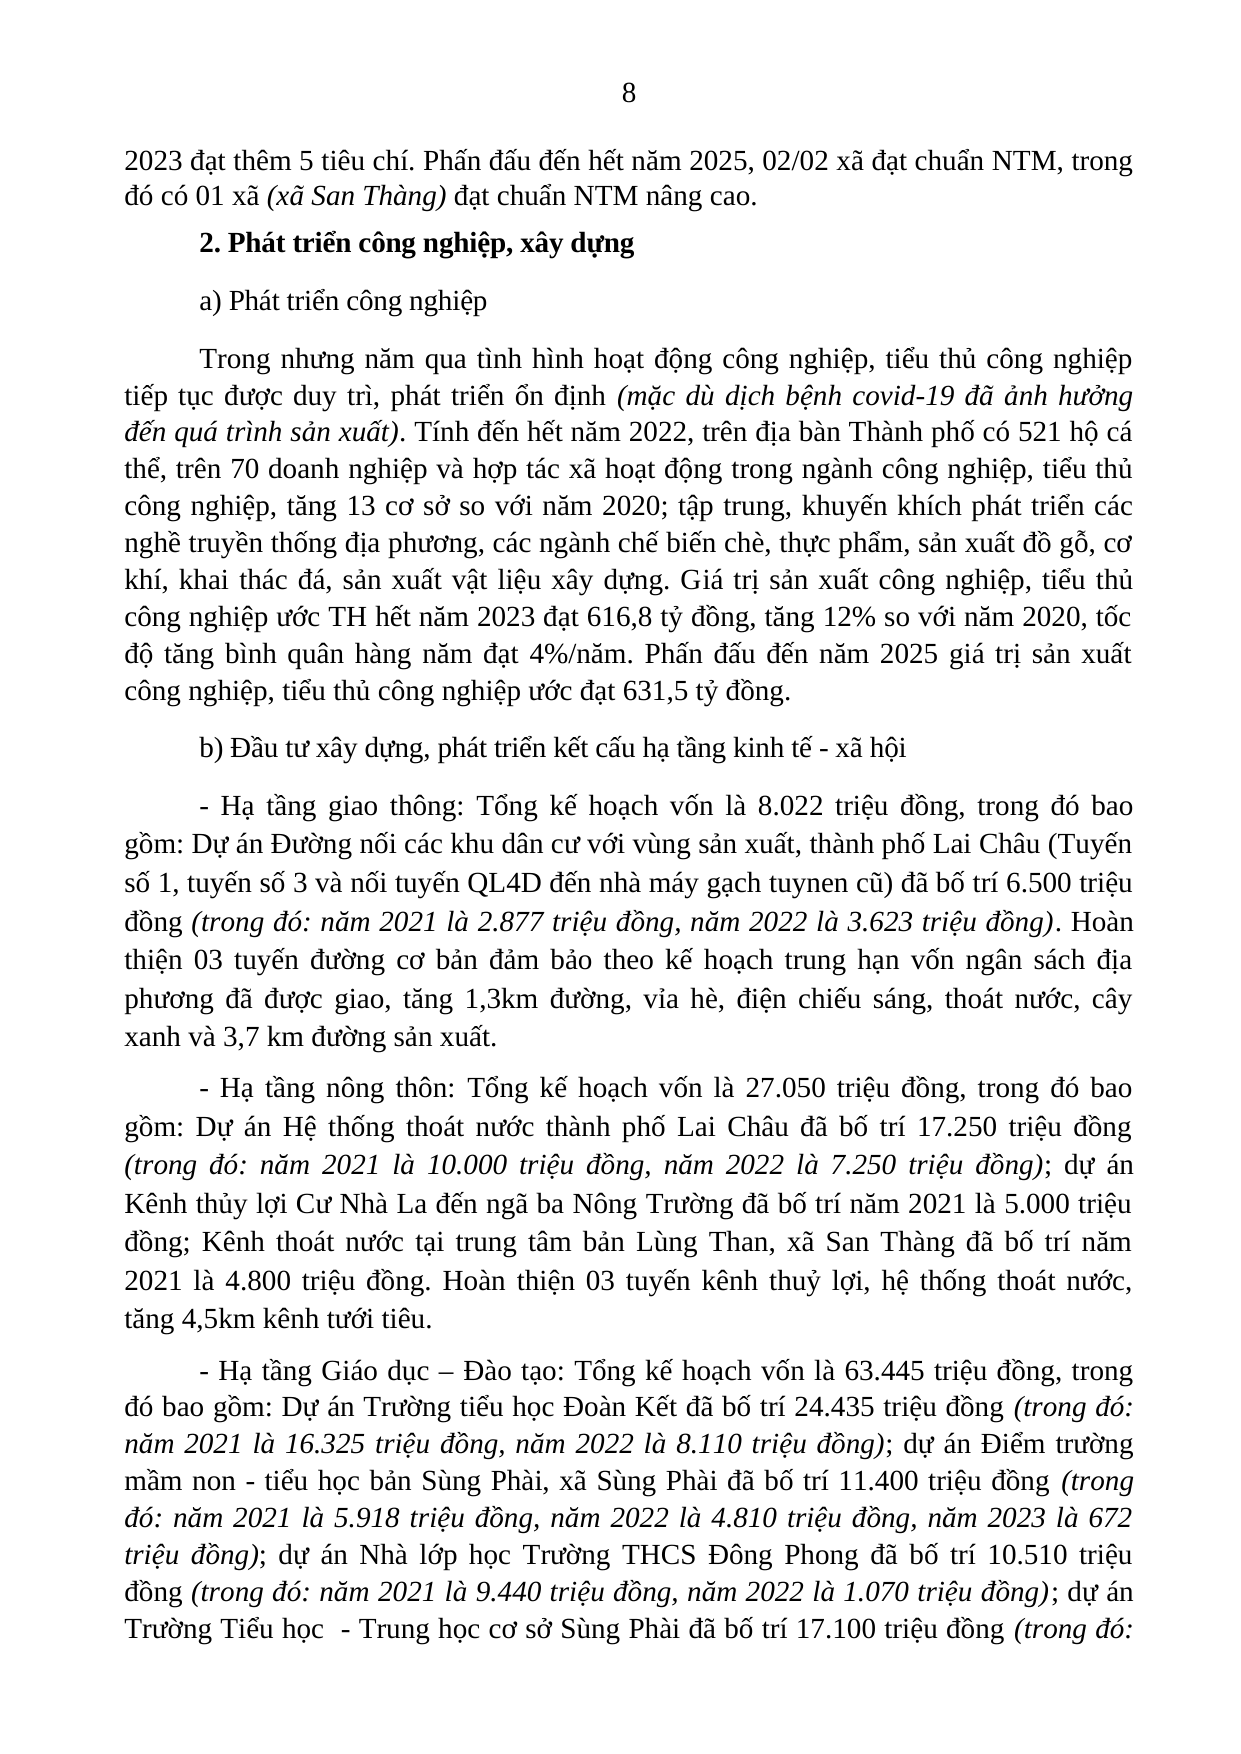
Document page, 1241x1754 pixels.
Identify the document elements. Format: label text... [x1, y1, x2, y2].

text b) Đầu tư xây dựng, phát triển kết cấu hạ tầng kinh tế - xã hội [124, 730, 1134, 764]
text - Hạ tầng giao thông: Tổng kế hoạch vốn là 8.022 triệu đồng, trong đó bao gồm: Dự án Đường nối các khu dân cư với vùng sản xuất, thành phố Lai Châu (Tuyến số 1, tuyến số 3 và nối tuyến QL4D đến nhà máy gạch tuynen cũ) đã bố trí 6.500 triệu đồng (trong đó: năm 2021 là 2.877 triệu đồng, năm 2022 là 3.623 triệu đồng). Hoàn thiện 03 tuyến đường cơ bản đảm bảo theo kế hoạch trung hạn vốn ngân sách địa phương đã được giao, tăng 1,3km đường, vỉa hè, điện chiếu sáng, thoát nước, cây xanh và 3,7 km đường sản xuất. [124, 788, 1134, 1053]
text Trong nhưng năm qua tình hình hoạt động công nghiệp, tiểu thủ công nghiệp tiếp tục được duy trì, phát triển ổn định (mặc dù dịch bệnh covid-19 đã ảnh hưởng đến quá trình sản xuất). Tính đến hết năm 2022, trên địa bàn Thành phố có 521 hộ cá thể, trên 70 doanh nghiệp và hợp tác xã hoạt động trong ngành công nghiệp, tiểu thủ công nghiệp, tăng 13 cơ sở so với năm 2020; tập trung, khuyến khích phát triển các nghề truyền thống địa phương, các ngành chế biến chè, thực phẩm, sản xuất đồ gỗ, cơ khí, khai thác đá, sản xuất vật liệu xây dựng. Giá trị sản xuất công nghiệp, tiểu thủ công nghiệp ước TH hết năm 2023 đạt 616,8 tỷ đồng, tăng 12% so với năm 2020, tốc độ tăng bình quân hàng năm đạt 4%/năm. Phấn đấu đến năm 2025 giá trị sản xuất công nghiệp, tiểu thủ công nghiệp ước đạt 631,5 tỷ đồng. [124, 341, 1134, 706]
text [124, 142, 1134, 213]
text - Hạ tầng nông thôn: Tổng kế hoạch vốn là 27.050 triệu đồng, trong đó bao gồm: Dự án Hệ thống thoát nước thành phố Lai Châu đã bố trí 17.250 triệu đồng (trong đó: năm 2021 là 10.000 triệu đồng, năm 2022 là 7.250 triệu đồng); dự án Kênh thủy lợi Cư Nhà La đến ngã ba Nông Trường đã bố trí năm 2021 là 5.000 triệu đồng; Kênh thoát nước tại trung tâm bản Lùng Than, xã San Thàng đã bố trí năm 2021 là 4.800 triệu đồng. Hoàn thiện 03 tuyến kênh thuỷ lợi, hệ thống thoát nước, tăng 4,5km kênh tưới tiêu. [124, 1070, 1134, 1335]
text a) Phát triển công nghiệp [124, 283, 1134, 317]
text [124, 1353, 1134, 1644]
text 2. Phát triển công nghiệp, xây dựng [124, 225, 1134, 259]
